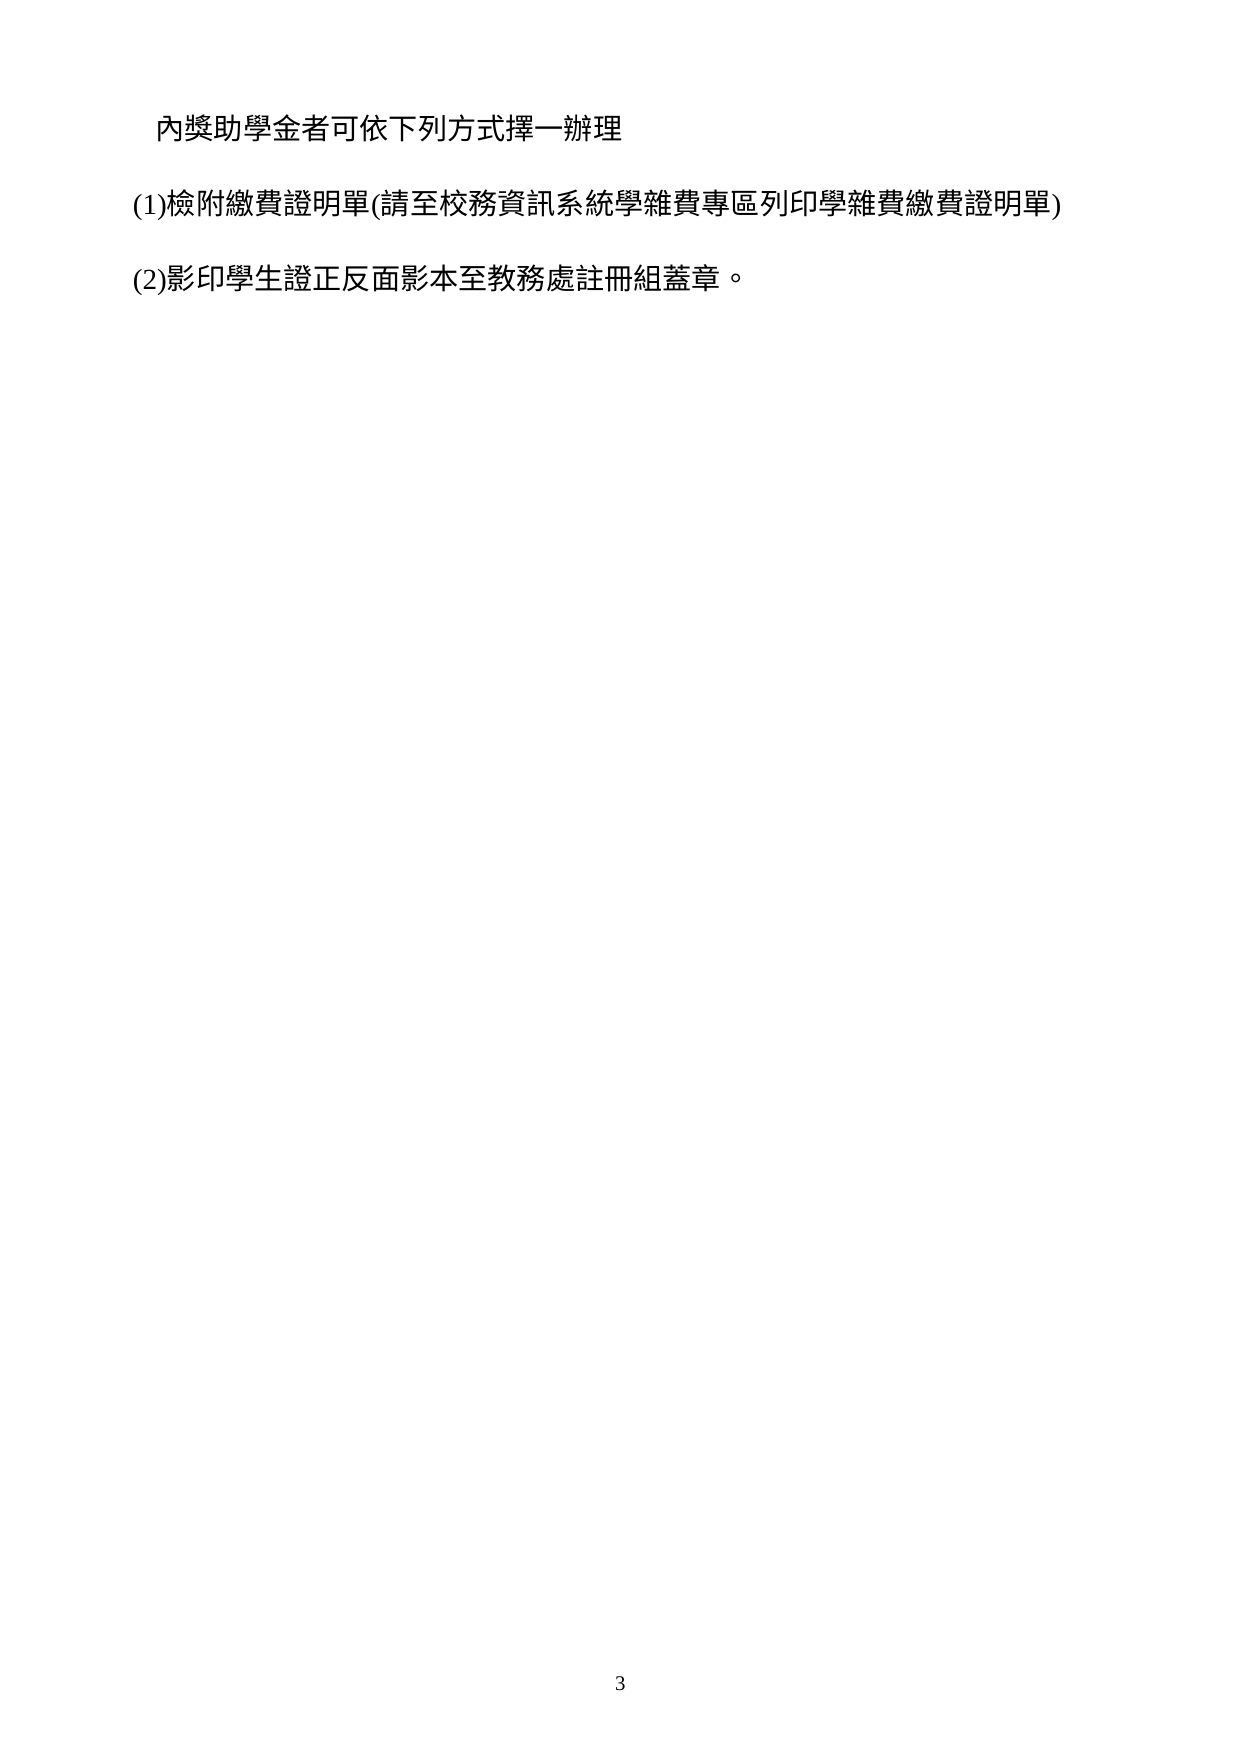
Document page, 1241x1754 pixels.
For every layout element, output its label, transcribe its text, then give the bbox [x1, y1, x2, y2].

text (2)影印學生證正反面影本至教務處註冊組蓋章。 [118, 239, 1122, 314]
text (1)檢附繳費證明單(請至校務資訊系統學雜費專區列印學雜費繳費證明單) [118, 164, 1122, 239]
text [155, 89, 1122, 164]
